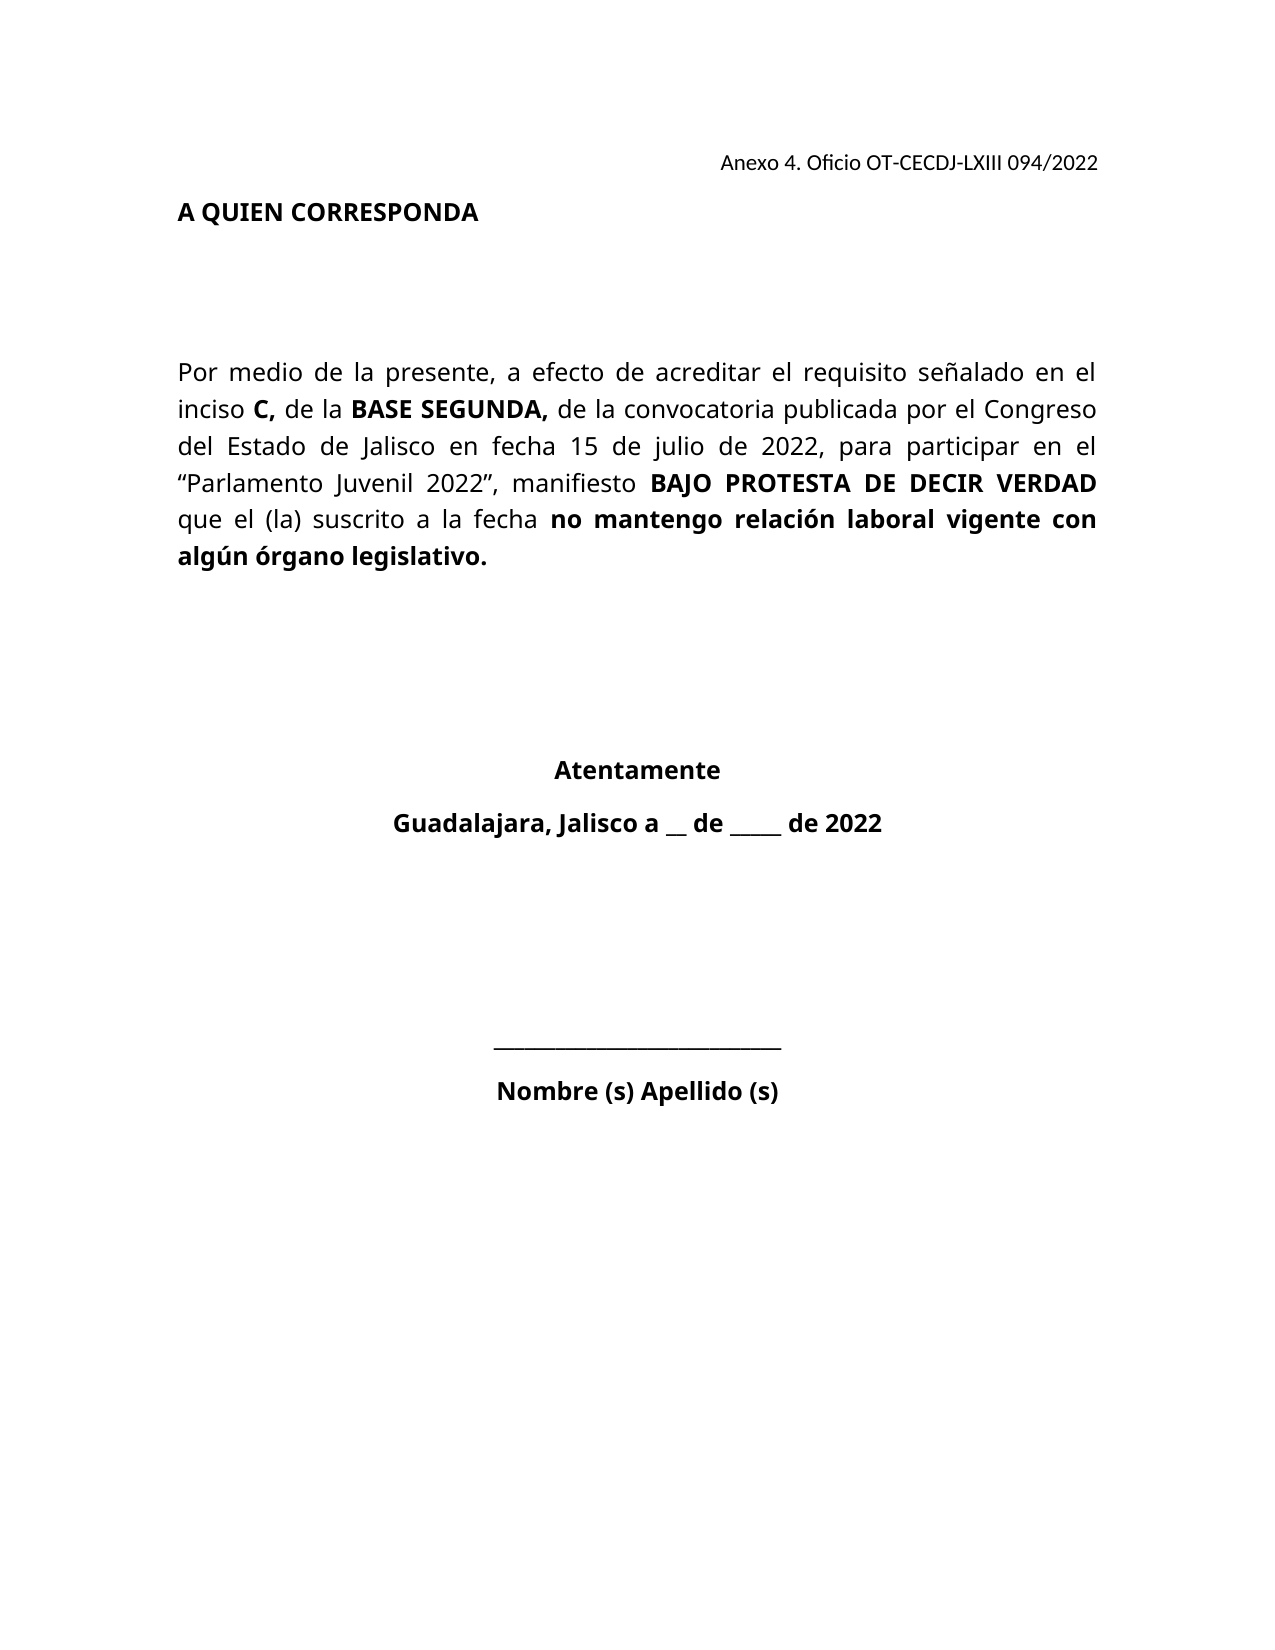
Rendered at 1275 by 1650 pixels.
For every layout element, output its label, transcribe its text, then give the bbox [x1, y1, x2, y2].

text Por medio de la presente, a efecto de acreditar el requisito señalado en el inciso C, de la BASE SEGUNDA, de la convocatoria publicada por el Congreso del Estado de Jalisco en fecha 15 de julio de 2022, para participar en el “Parlamento Juvenil 2022”, manifiesto BAJO PROTESTA DE DECIR VERDAD que el (la) suscrito a la fecha no mantengo relación laboral vigente con algún órgano legislativo. [177, 355, 1098, 573]
text Anexo 4. Oficio OT-CECDJ-LXIII 094/2022 [177, 148, 1098, 176]
text ____________________________ [177, 1020, 1098, 1054]
text Guadalajara, Jalisco a __ de _____ de 2022 [177, 806, 1098, 840]
text Nombre (s) Apellido (s) [177, 1073, 1098, 1107]
text Atentamente [177, 752, 1098, 787]
text A QUIEN CORRESPONDA [177, 194, 1098, 229]
